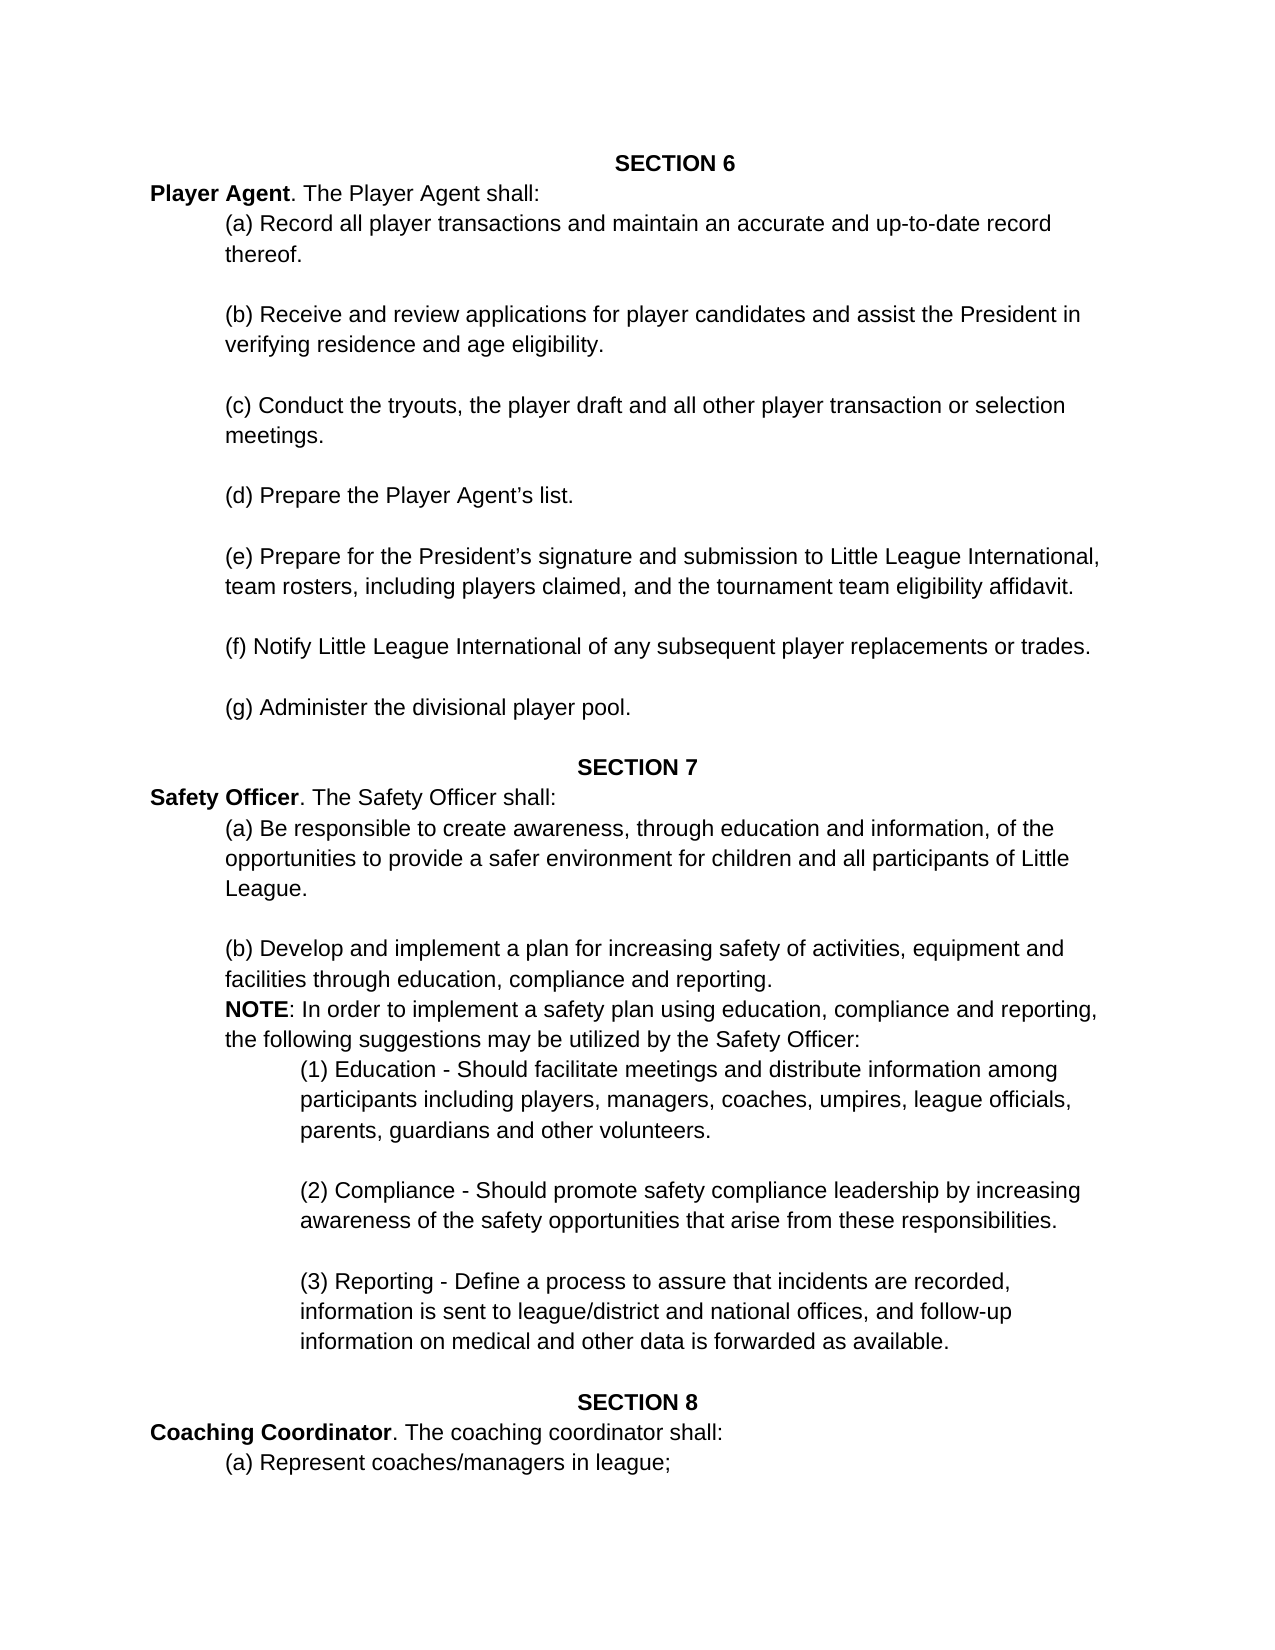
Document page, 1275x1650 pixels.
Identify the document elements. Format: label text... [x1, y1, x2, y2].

text SECTION 8 [150, 1388, 1125, 1415]
text (f) Notify Little League International of any subsequent player replacements or trades. [150, 633, 1125, 660]
text (3) Reporting - Define a process to assure that incidents are recorded, information is sent to league/district and national offices, and follow-up information on medical and other data is forwarded as available. [300, 1268, 1125, 1354]
text (b) Develop and implement a plan for increasing safety of activities, equipment and facilities through education, compliance and reporting. [225, 935, 1125, 992]
text (b) Receive and review applications for player candidates and assist the President in verifying residence and age eligibility. [225, 301, 1125, 358]
text (c) Conduct the tryouts, the player draft and all other player transaction or selection meetings. [225, 392, 1125, 448]
text (g) Administer the divisional player pool. [150, 694, 1125, 720]
text SECTION 6 [225, 150, 1125, 176]
text (d) Prepare the Player Agent’s list. [150, 482, 1125, 509]
text (a) Be responsible to create awareness, through education and information, of the opportunities to provide a safer environment for children and all participants of Little League. [225, 814, 1125, 901]
text Safety Officer. The Safety Officer shall: [150, 784, 1125, 811]
text (1) Education - Should facilitate meetings and distribute information among participants including players, managers, coaches, umpires, league officials, parents, guardians and other volunteers. [300, 1056, 1125, 1143]
text (e) Prepare for the President’s signature and submission to Little League International, team rosters, including players claimed, and the tournament team eligibility affidavit. [225, 543, 1125, 599]
text NOTE: In order to implement a safety plan using education, compliance and reporting, the following suggestions may be utilized by the Safety Officer: [225, 996, 1125, 1052]
text (a) Record all player transactions and maintain an accurate and up-to-date record thereof. [225, 210, 1125, 267]
text (2) Compliance - Should promote safety compliance leadership by increasing awareness of the safety opportunities that arise from these responsibilities. [300, 1177, 1125, 1234]
text SECTION 7 [150, 754, 1125, 781]
text Coaching Coordinator. The coaching coordinator shall: [150, 1419, 1125, 1445]
text Player Agent. The Player Agent shall: [150, 180, 1125, 207]
text (a) Represent coaches/managers in league; [150, 1449, 1125, 1475]
